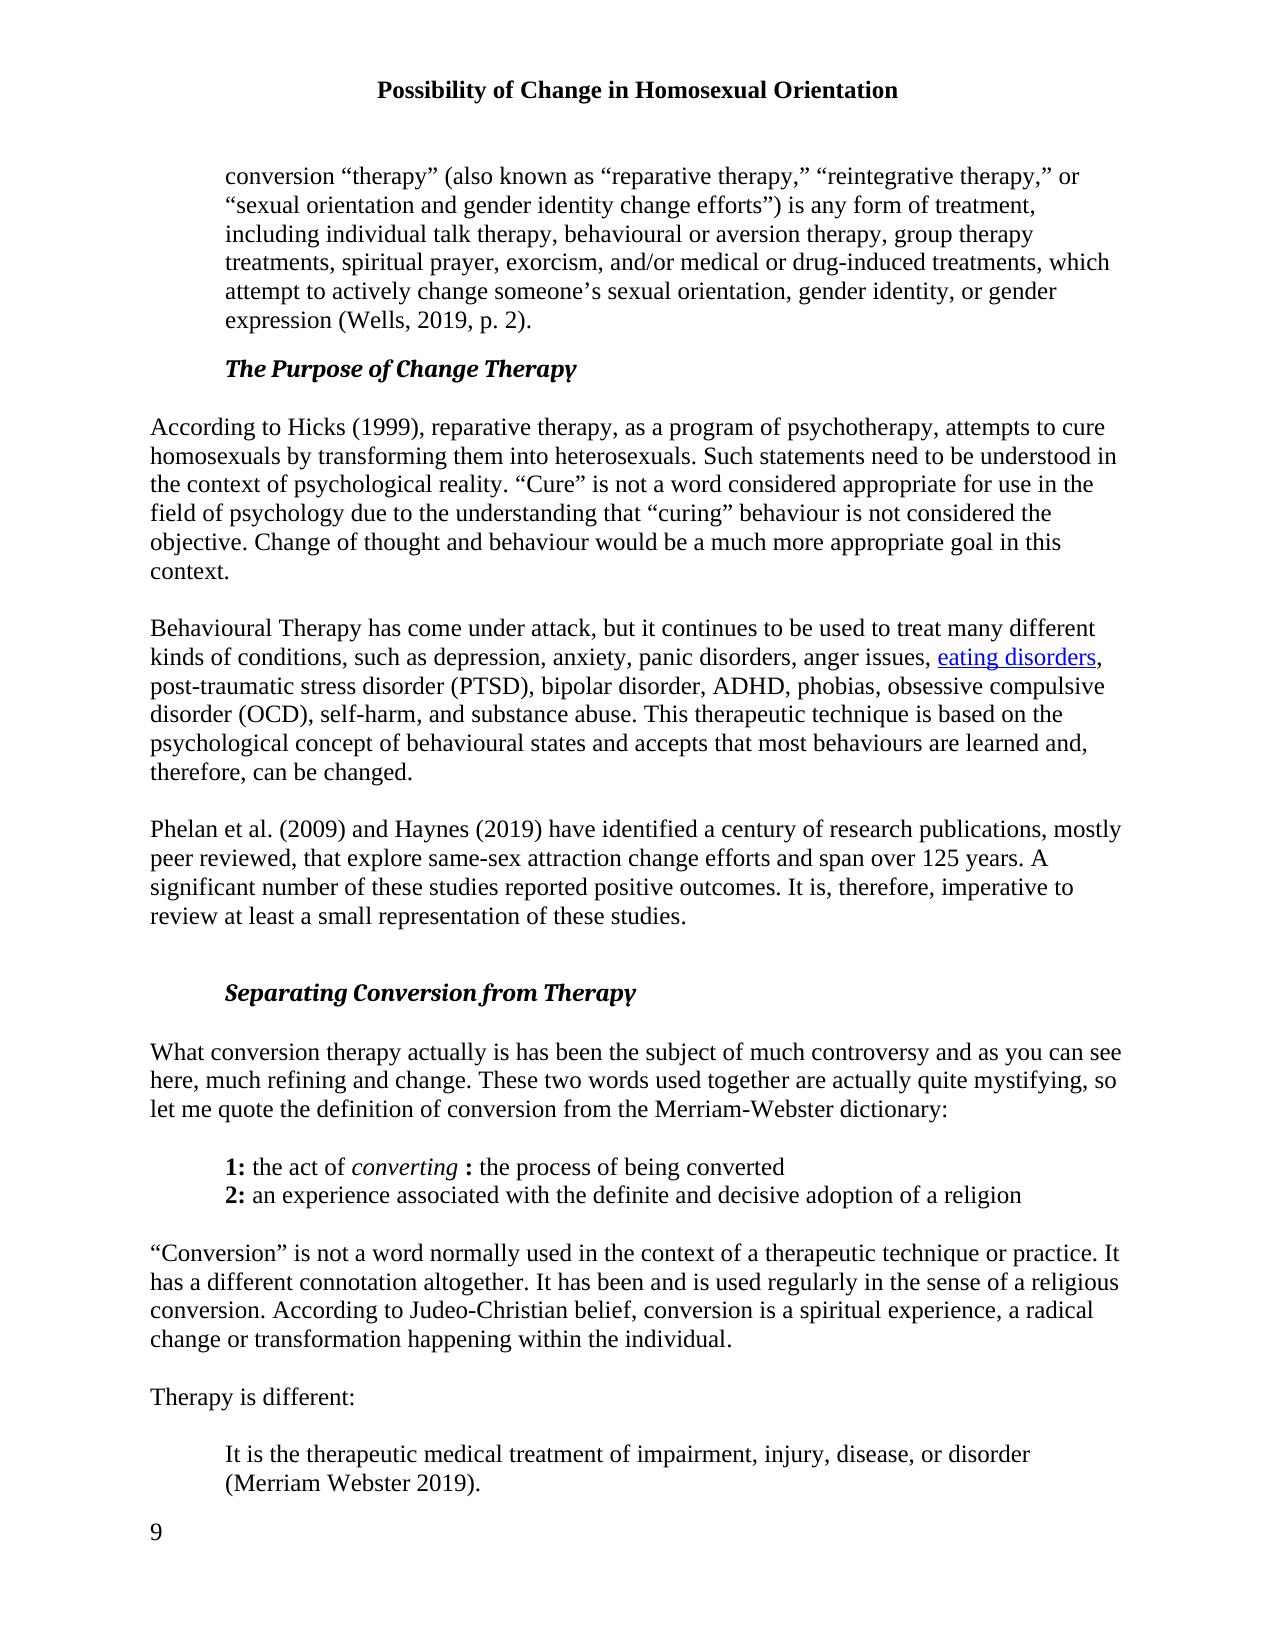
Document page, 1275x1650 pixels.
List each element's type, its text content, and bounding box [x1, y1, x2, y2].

text 2: an experience associated with the definite and decisive adoption of a religion [225, 1180, 1125, 1209]
text Therapy is different: [150, 1382, 1125, 1410]
text Behavioural Therapy has come under attack, it continues to be used to treat many different kinds of conditions such as depression, anxiety, panic disorders, anger issues, eating disorders, post-traumatic stress disorder (PTSD), bipolar disorder, ADHD, phobias, obsessive compulsive disorder (OCD), self-harm, and substance abuse. This therapeutic technique is based on the psychological concept of behavioural states and accepts that most behaviours are learned and, therefore can be changed. [150, 613, 1125, 786]
text conversion “therapy” (also known as “reparative therapy,” “reintegrative therapy,” or “sexual orientation and gender identity change efforts”) is any form of treatment, including individual talk therapy, behavioural or aversion therapy, group therapy treatments, spiritual prayer, exorcism, and/or medical or drug-induced treatments, which attempt to actively change someone’s sexual orientation, gender identity, or gender expression (Wells, 2019, p. 2). [225, 161, 1125, 334]
subtitle Separating Conversion from Therapy [150, 979, 1125, 1008]
text Phelan et al. 2009 and Haynes 2019 have identified a century of research publications, mostly peer reviewed, that explore same-sex attraction change efforts and span over 125 years. A significant number of these studies reported positive outcomes. It is, therefore, imperative to review at least a small representation of these studies. [150, 814, 1125, 929]
text According to Hicks (1999), reparative therapy, as a program of psychotherapy, attempts to cure homosexuals by transforming them into heterosexuals. Such statements need to be understood in the context of psychological reality. “Cure” is not a word considered appropriate for use in the field of psychology due to the understanding that “curing” behaviour is not considered the objective. of thought and behaviour would be a much more appropriate goal in this context. [150, 412, 1125, 584]
text It is the therapeutic medical treatment of impairment, injury, disease, or disorder (Merrim Webster 2019). [225, 1439, 1125, 1497]
subtitle The Purpose of Change Therapy [150, 354, 1125, 383]
text 1: the act of converting : the process of being converted [150, 1152, 1125, 1180]
text conversion therapy actually is has been the subject of much controversy and as you can see here, much refining and change. These two words used together are actually quite mystifying so let me quote the definition of conversion from the Merriam-Webster dictionary: [150, 1037, 1125, 1123]
text Conver is not a word used in the context of a therapeutic technique or practice. It has a different connotation altogether. It has been and is used regularly in the sense of a religious conversion.According to Judeo-Christian belief, conversion is a spiritual experience, a radical change or transformation happening within the individual. [150, 1238, 1125, 1353]
